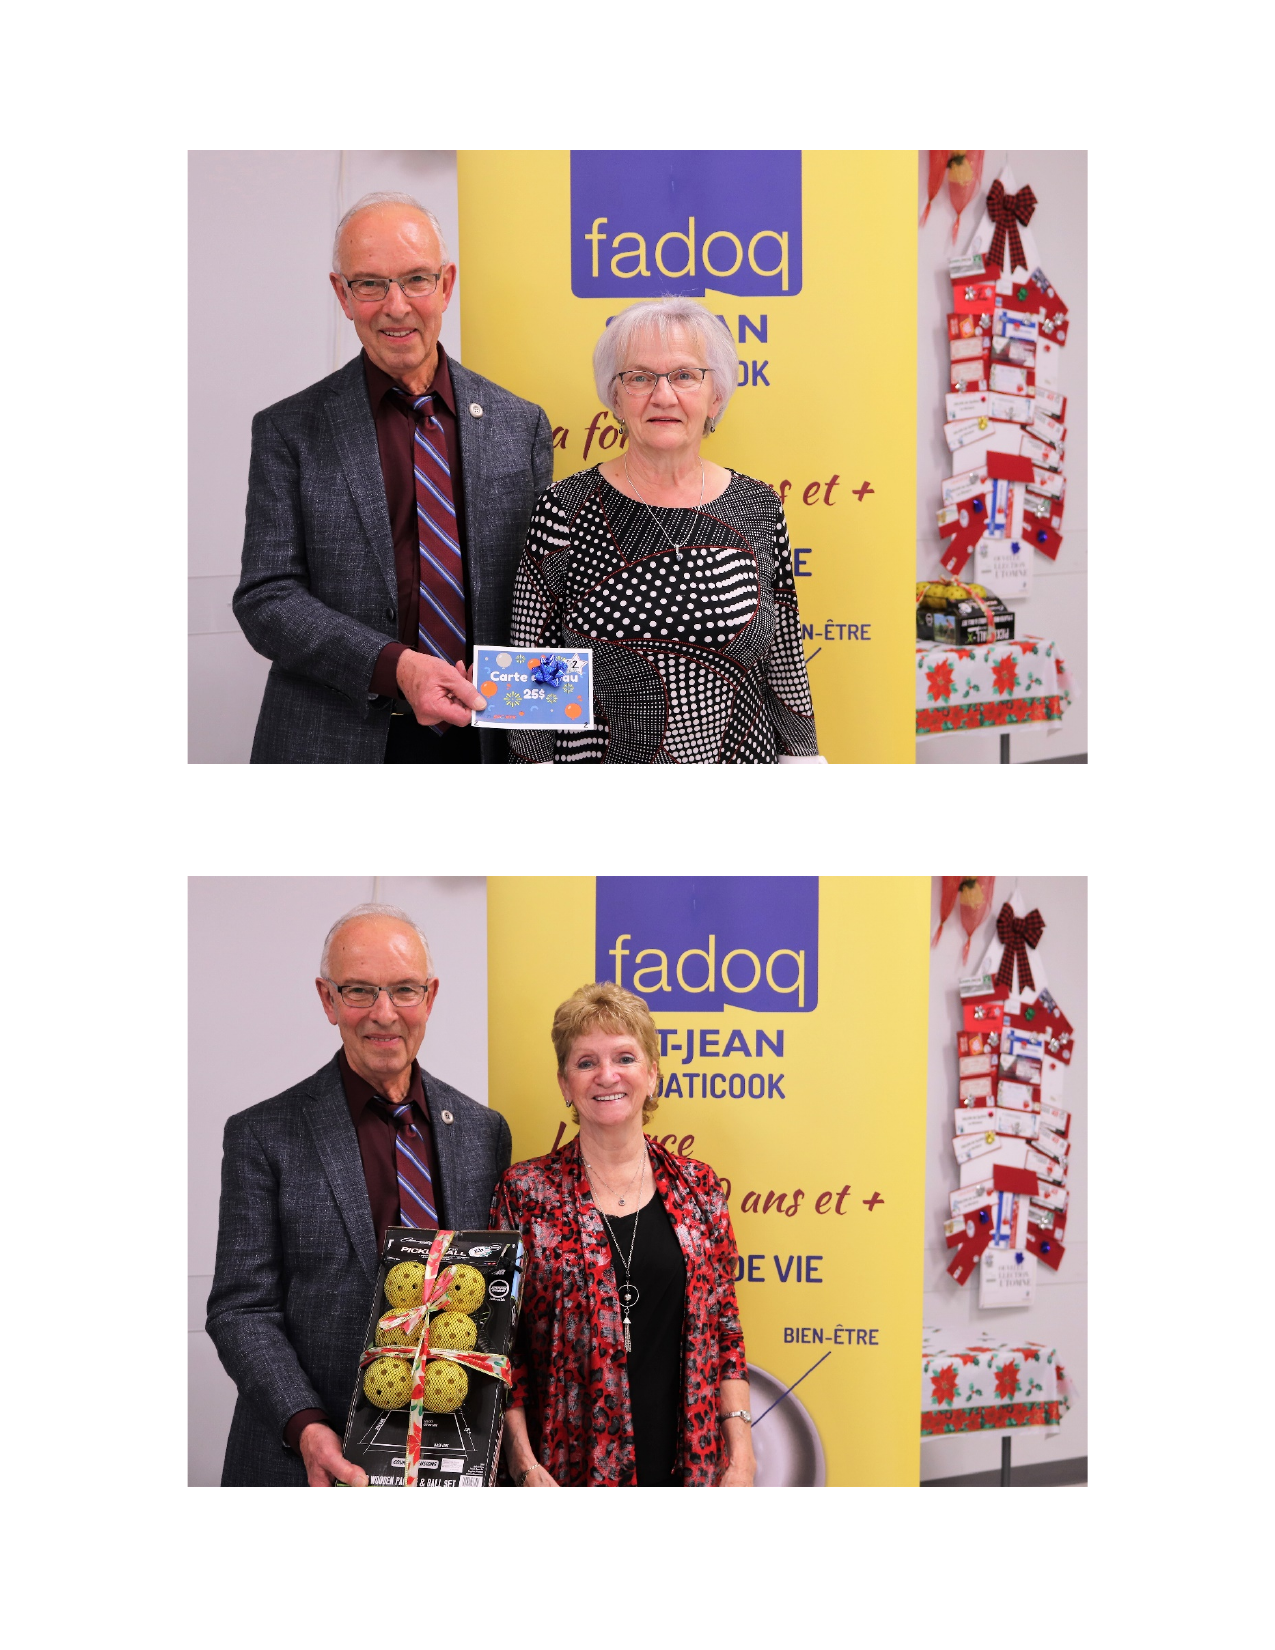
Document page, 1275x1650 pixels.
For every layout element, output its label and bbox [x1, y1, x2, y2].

picture [187, 876, 1088, 1487]
picture [187, 150, 1088, 764]
